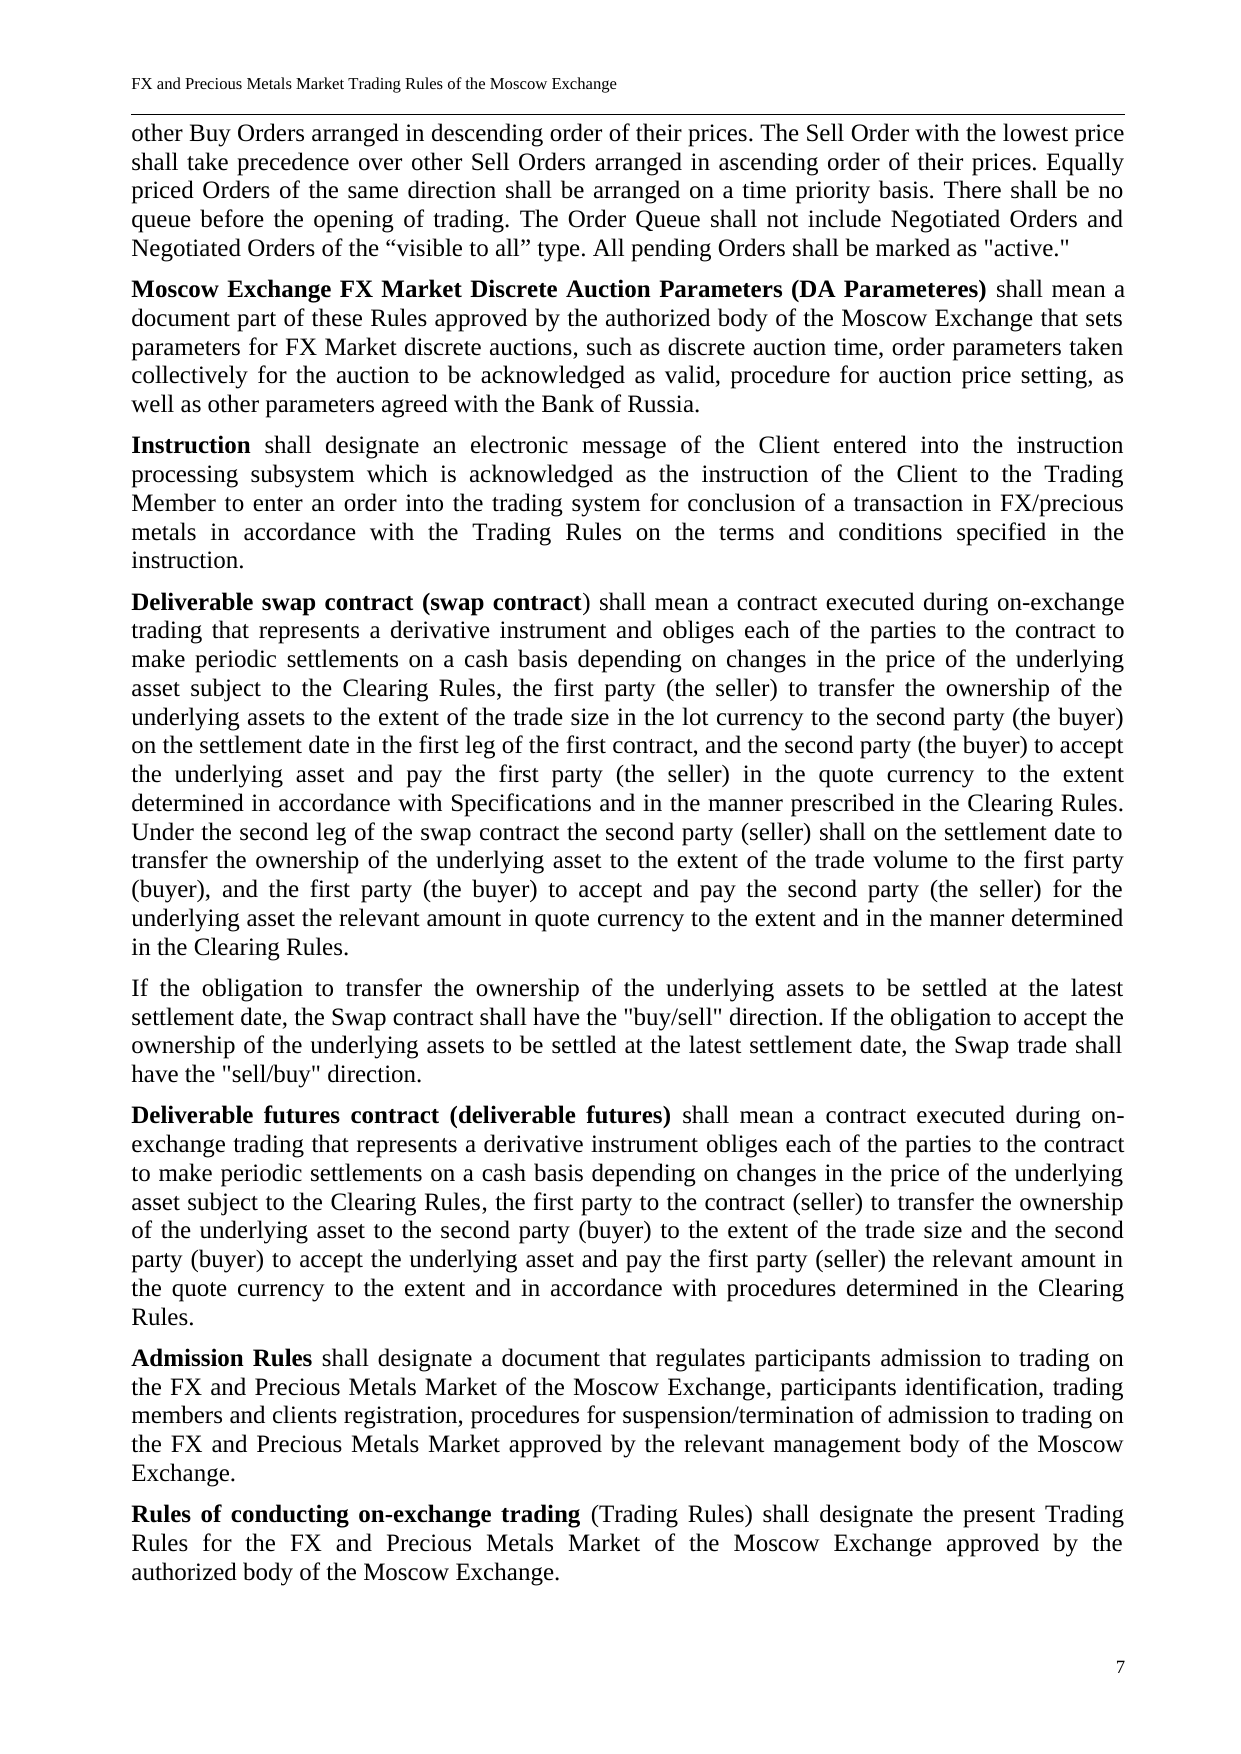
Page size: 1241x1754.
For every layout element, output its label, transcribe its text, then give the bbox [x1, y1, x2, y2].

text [131, 118, 1125, 262]
text If the obligation to transfer the ownership of the underlying assets to be settled at the latest settlement date, the Swap contract shall have the "buy/sell" direction. If the obligation to accept the ownership of the underlying assets to be settled at the latest settlement date, the Swap trade shall have the "sell/buy" direction. [131, 973, 1125, 1088]
text Admission Rules shall designate a document that regulates participants admission to trading on the FX and Precious Metals Market of the Moscow Exchange, participants identification, trading members and clients registration, procedures for suspension/termination of admission to trading on the FX and Precious Metals Market approved by the relevant management body of the Moscow Exchange. [131, 1343, 1125, 1487]
text Rules of conducting on-exchange trading (Trading Rules) shall designate the present Trading Rules for the FX and Precious Metals Market of the Moscow Exchange approved by the authorized body of the Moscow Exchange. [131, 1499, 1125, 1586]
text Deliverable futures contract (deliverable futures) shall mean a contract executed during on-exchange trading that represents a derivative instrument obliges each of the parties to the contract to make periodic settlements on a cash basis depending on changes in the price of the underlying asset subject to the Clearing Rules, the first party to the contract (seller) to transfer the ownership of the underlying asset to the second party (buyer) to the extent of the trade size and the second party (buyer) to accept the underlying asset and pay the first party (seller) the relevant amount in the quote currency to the extent and in accordance with procedures determined in the Clearing Rules. [131, 1101, 1125, 1331]
text Moscow Exchange FX Market Discrete Auction Parameters (DA Parameteres) shall mean a document part of these Rules approved by the authorized body of the Moscow Exchange that sets parameters for FX Market discrete auctions, such as discrete auction time, order parameters taken collectively for the auction to be acknowledged as valid, procedure for auction price setting, as well as other parameters agreed with the Bank of Russia. [131, 274, 1125, 418]
text Deliverable swap contract (swap contract) shall mean a contract executed during on-exchange trading that represents a derivative instrument and obliges each of the parties to the contract to make periodic settlements on a cash basis depending on changes in the price of the underlying asset subject to the Clearing Rules, the first party (the seller) to transfer the ownership of the underlying assets to the extent of the trade size in the lot currency to the second party (the buyer) on the settlement date in the first leg of the first contract, and the second party (the buyer) to accept the underlying asset and pay the first party (the seller) in the quote currency to the extent determined in accordance with Specifications and in the manner prescribed in the Clearing Rules. Under the second leg of the swap contract the second party (seller) shall on the settlement date to transfer the ownership of the underlying asset to the extent of the trade volume to the first party (buyer), and the first party (the buyer) to accept and pay the second party (the seller) for the underlying asset the relevant amount in quote currency to the extent and in the manner determined in the Clearing Rules. [131, 587, 1125, 961]
text Instruction shall designate an electronic message of the Client entered into the instruction processing subsystem which is acknowledged as the instruction of the Client to the Trading Member to enter an order into the trading system for conclusion of a transaction in FX/precious metals in accordance with the Trading Rules on the terms and conditions specified in the instruction. [131, 431, 1125, 574]
